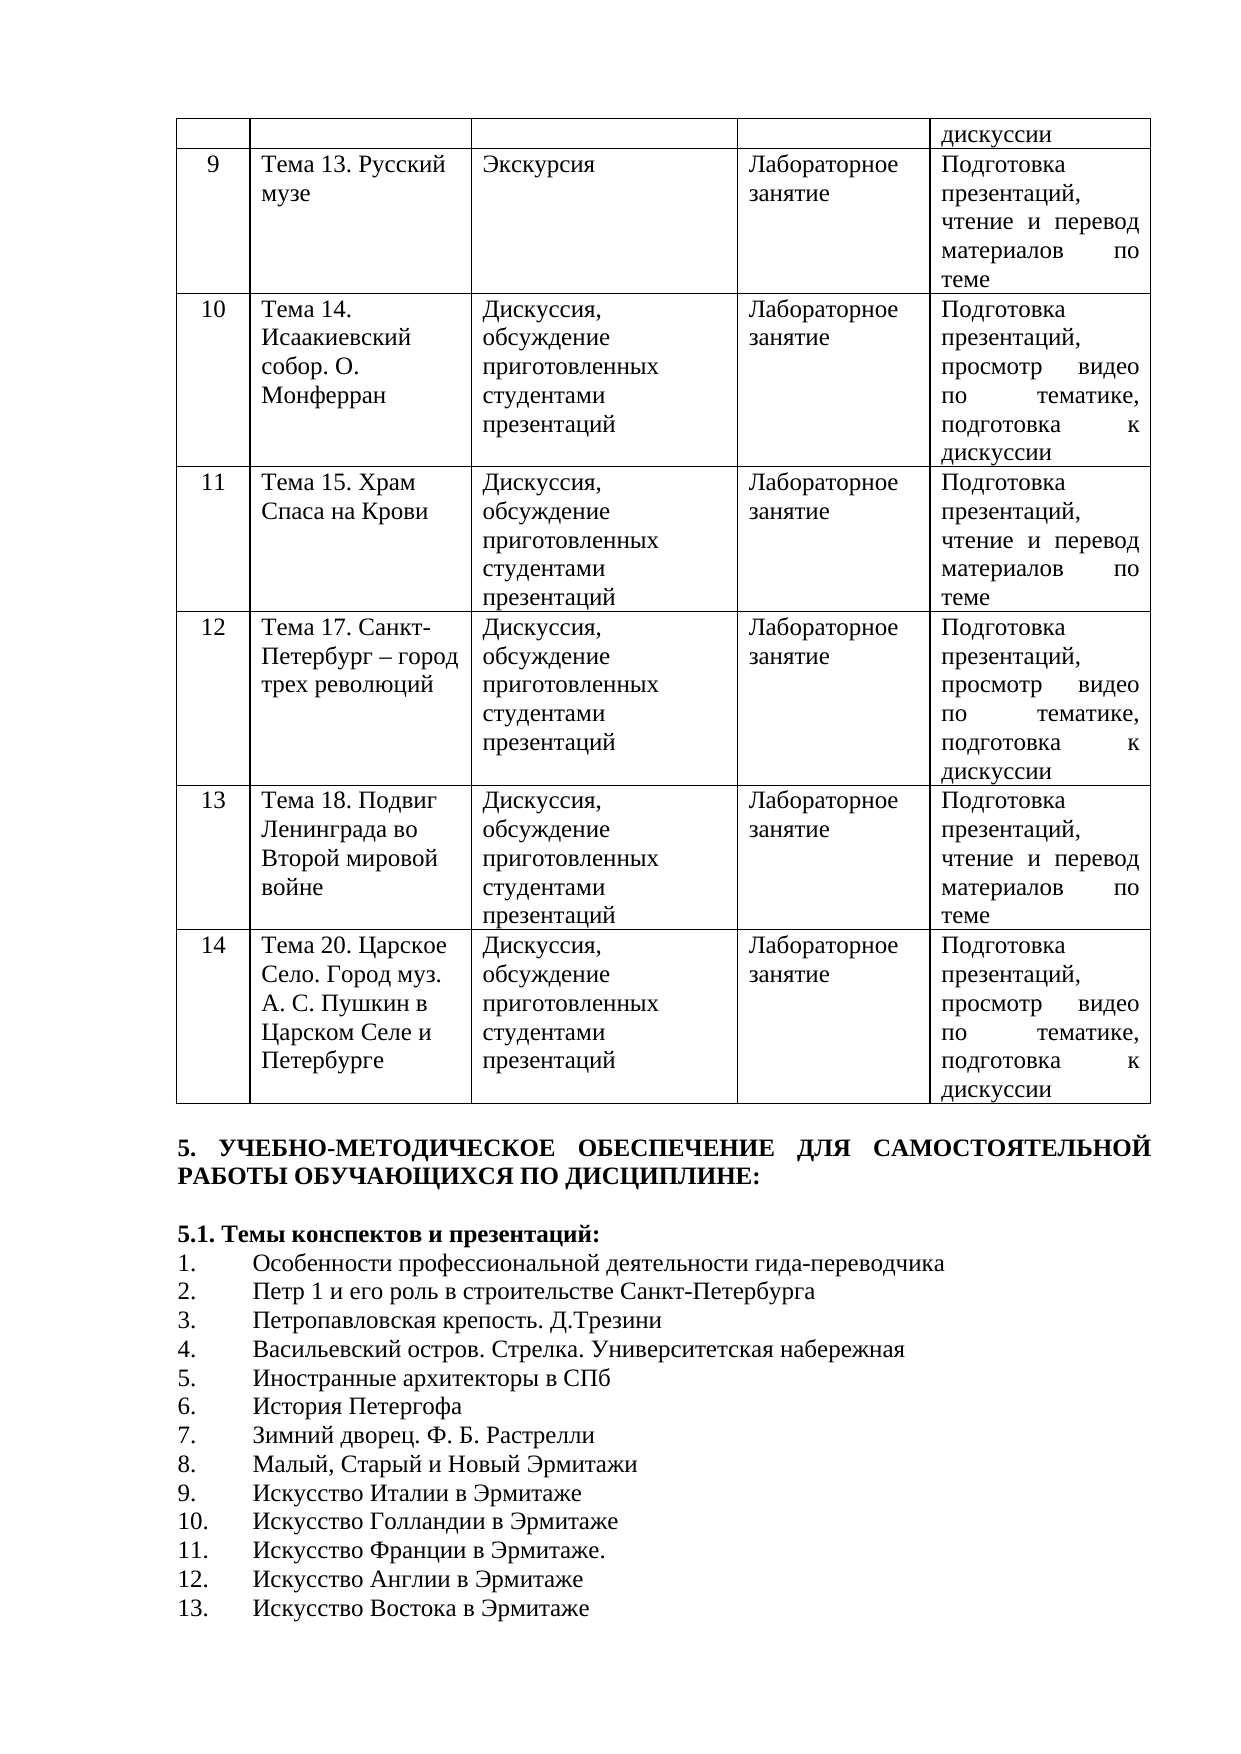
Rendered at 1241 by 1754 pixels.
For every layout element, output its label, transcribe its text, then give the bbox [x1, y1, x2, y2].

table_cell Подготовка презентаций, просмотр видео по тематике, подготовка к дискуссии [931, 612, 1150, 784]
text 5.1. Темы конспектов и презентаций: [177, 1219, 1152, 1248]
table_cell Тема 17. Санкт-Петербург – город трех революций [251, 612, 471, 784]
list Зимний дворец. Ф. Б. Растрелли [177, 1420, 1152, 1449]
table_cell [251, 119, 471, 148]
table_cell 13 [177, 786, 249, 929]
table_cell Тема 15. Храм Спаса на Крови [251, 467, 471, 611]
list Искусство Франции в Эрмитаже. [177, 1535, 1152, 1564]
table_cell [738, 119, 929, 148]
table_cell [931, 119, 1150, 148]
table_cell Подготовка презентаций, чтение и перевод материалов по теме [931, 786, 1150, 929]
list Искусство Голландии в Эрмитаже [177, 1506, 1152, 1535]
table_cell Подготовка презентаций, чтение и перевод материалов по теме [931, 467, 1150, 611]
table_cell Лабораторное занятие [738, 786, 929, 929]
list Петропавловская крепость. Д.Трезини [177, 1305, 1152, 1334]
table_cell Дискуссия, обсуждение приготовленных студентами презентаций [472, 294, 737, 466]
table_cell 11 [177, 467, 249, 611]
list Иностранные архитекторы в СПб [177, 1363, 1152, 1391]
table_cell Дискуссия, обсуждение приготовленных студентами презентаций [472, 786, 737, 929]
table_cell Дискуссия, обсуждение приготовленных студентами презентаций [472, 467, 737, 611]
table_cell 12 [177, 612, 249, 784]
table_cell 8 [177, 119, 249, 148]
table_cell Экскурсия [472, 149, 737, 293]
table_cell Тема 14. Исаакиевский собор. О. Монферран [251, 294, 471, 466]
table_cell Подготовка презентаций, чтение и перевод материалов по теме [931, 149, 1150, 293]
list Васильевский остров. Стрелка. Университетская набережная [177, 1334, 1152, 1363]
table_cell Подготовка презентаций, просмотр видео по тематике, подготовка к дискуссии [931, 294, 1150, 466]
list Искусство Востока в Эрмитаже [177, 1593, 1152, 1621]
table_cell Тема 18. Подвиг Ленинграда во Второй мировой войне [251, 786, 471, 929]
list Искусство Италии в Эрмитаже [177, 1478, 1152, 1506]
list Искусство Англии в Эрмитаже [177, 1564, 1152, 1593]
table_cell 9 [177, 149, 249, 293]
table_cell Подготовка презентаций, просмотр видео по тематике, подготовка к дискуссии [931, 930, 1150, 1103]
list Петр 1 и его роль в строительстве Санкт-Петербурга [177, 1276, 1152, 1305]
table_cell Лабораторное занятие [738, 149, 929, 293]
list Малый, Старый и Новый Эрмитажи [177, 1449, 1152, 1478]
table_cell Лабораторное занятие [738, 467, 929, 611]
table_cell Тема 20. Царское Село. Город муз. А. С. Пушкин в Царском Селе и Петербурге [251, 930, 471, 1103]
text 5. УЧЕБНО-МЕТОДИЧЕСКОЕ ОБЕСПЕЧЕНИЕ ДЛЯ САМОСТОЯТЕЛЬНОЙ РАБОТЫ ОБУЧАЮЩИХСЯ ПО ДИСЦИПЛИНЕ: [177, 1133, 1152, 1190]
list Особенности профессиональной деятельности гида-переводчика [177, 1248, 1152, 1276]
table_cell 10 [177, 294, 249, 466]
list История Петергофа [177, 1391, 1152, 1420]
table_cell Дискуссия, обсуждение приготовленных студентами презентаций [472, 612, 737, 784]
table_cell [472, 119, 737, 148]
table_cell Лабораторное занятие [738, 930, 929, 1103]
table_cell Лабораторное занятие [738, 612, 929, 784]
table_cell Тема 13. Русский музе [251, 149, 471, 293]
table_cell 14 [177, 930, 249, 1103]
table_cell Лабораторное занятие [738, 294, 929, 466]
table_cell Дискуссия, обсуждение приготовленных студентами презентаций [472, 930, 737, 1103]
